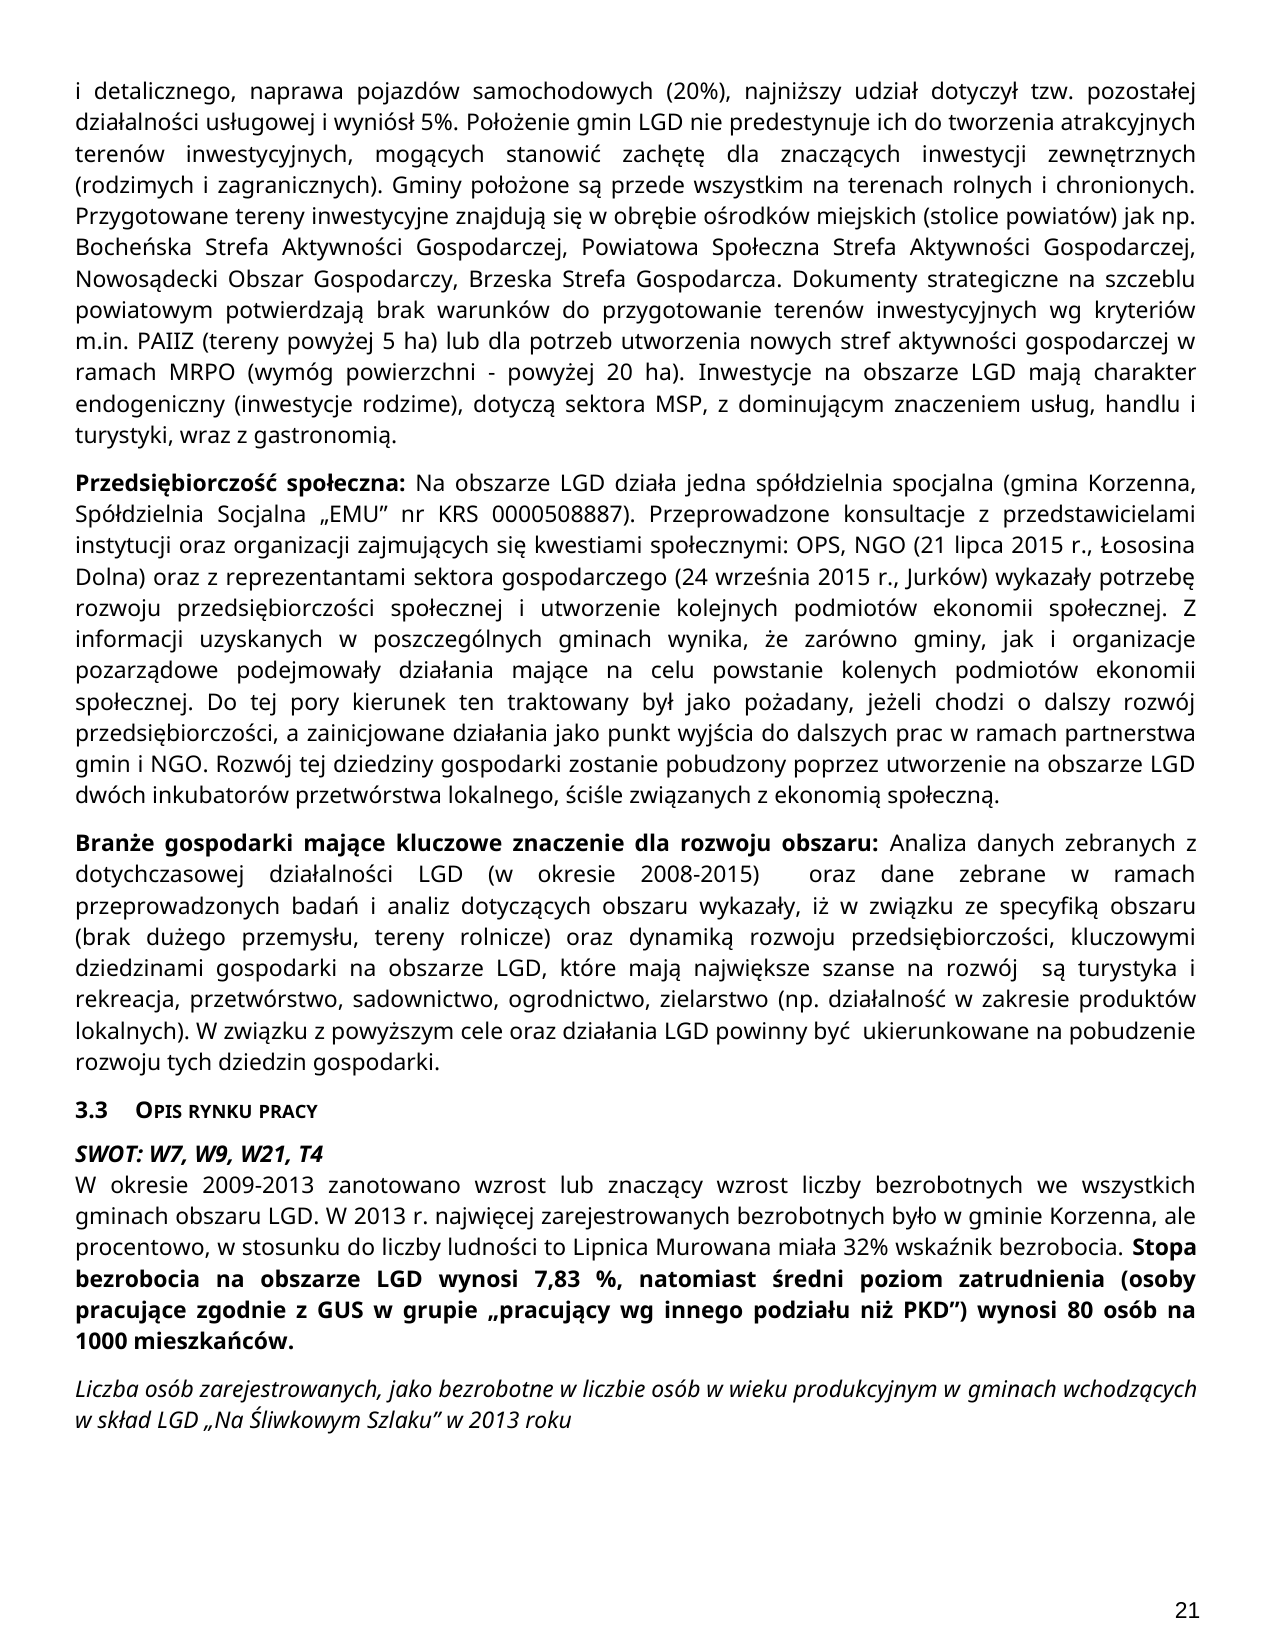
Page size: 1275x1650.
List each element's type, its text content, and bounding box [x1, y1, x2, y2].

text SWOT: W7, W9, W21, T4 [75, 1137, 1197, 1169]
text Przedsiębiorczość społeczna: Na obszarze LGD działa jedna spółdzielnia spocjalna (gmina Korzenna, Spółdzielnia Socjalna „EMU” nr KRS 0000508887). Przeprowadzone konsultacje z przedstawicielami instytucji oraz organizacji zajmujących się kwestiami społecznymi: OPS, NGO (21 lipca 2015 r., Łososina Dolna) oraz z reprezentantami sektora gospodarczego (24 września 2015 r., Jurków) wykazały potrzebę rozwoju przedsiębiorczości społecznej i utworzenie kolejnych podmiotów ekonomii społecznej. Z informacji uzyskanych w poszczególnych gminach wynika, że zarówno gminy, jak i organizacje pozarządowe podejmowały działania mające na celu powstanie kolenych podmiotów ekonomii społecznej. Do tej pory kierunek ten traktowany był jako pożadany, jeżeli chodzi o dalszy rozwój przedsiębiorczości, a zainicjowane działania jako punkt wyjścia do dalszych prac w ramach partnerstwa gmin i NGO. Rozwój tej dziedziny gospodarki zostanie pobudzony poprzez utworzenie na obszarze LGD dwóch inkubatorów przetwórstwa lokalnego, ściśle związanych z ekonomią społeczną. [75, 467, 1197, 810]
text Branże gospodarki mające kluczowe znaczenie dla rozwoju obszaru: Analiza danych zebranych z dotychczasowej działalności LGD (w okresie 2008-2015) oraz dane zebrane w ramach przeprowadzonych badań i analiz dotyczących obszaru wykazały, iż w związku ze specyfiką obszaru (brak dużego przemysłu, tereny rolnicze) oraz dynamiką rozwoju przedsiębiorczości, kluczowymi dziedzinami gospodarki na obszarze LGD, które mają największe szanse na rozwój są turystyka i rekreacja, przetwórstwo, sadownictwo, ogrodnictwo, zielarstwo (np. działalność w zakresie produktów lokalnych). W związku z powyższym cele oraz działania LGD powinny być ukierunkowane na pobudzenie rozwoju tych dziedzin gospodarki. [75, 827, 1197, 1077]
subtitle Opis rynku pracy [75, 1094, 1197, 1125]
text W okresie 2009-2013 zanotowano wzrost lub znaczący wzrost liczby bezrobotnych we wszystkich gminach obszaru LGD. W 2013 r. najwięcej zarejestrowanych bezrobotnych było w gminie Korzenna, ale procentowo, w stosunku do liczby ludności to Lipnica Murowana miała 32% wskaźnik bezrobocia. Stopa bezrobocia na obszarze LGD wynosi 7,83 %, natomiast średni poziom zatrudnienia (osoby pracujące zgodnie z GUS w grupie „pracujący wg innego podziału niż PKD”) wynosi 80 osób na 1000 mieszkańców. [75, 1169, 1197, 1356]
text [75, 75, 1197, 450]
text Liczba osób zarejestrowanych, jako bezrobotne w liczbie osób w wieku produkcyjnym w gminach wchodzących w skład LGD „Na Śliwkowym Szlaku” w 2013 roku [75, 1373, 1197, 1435]
